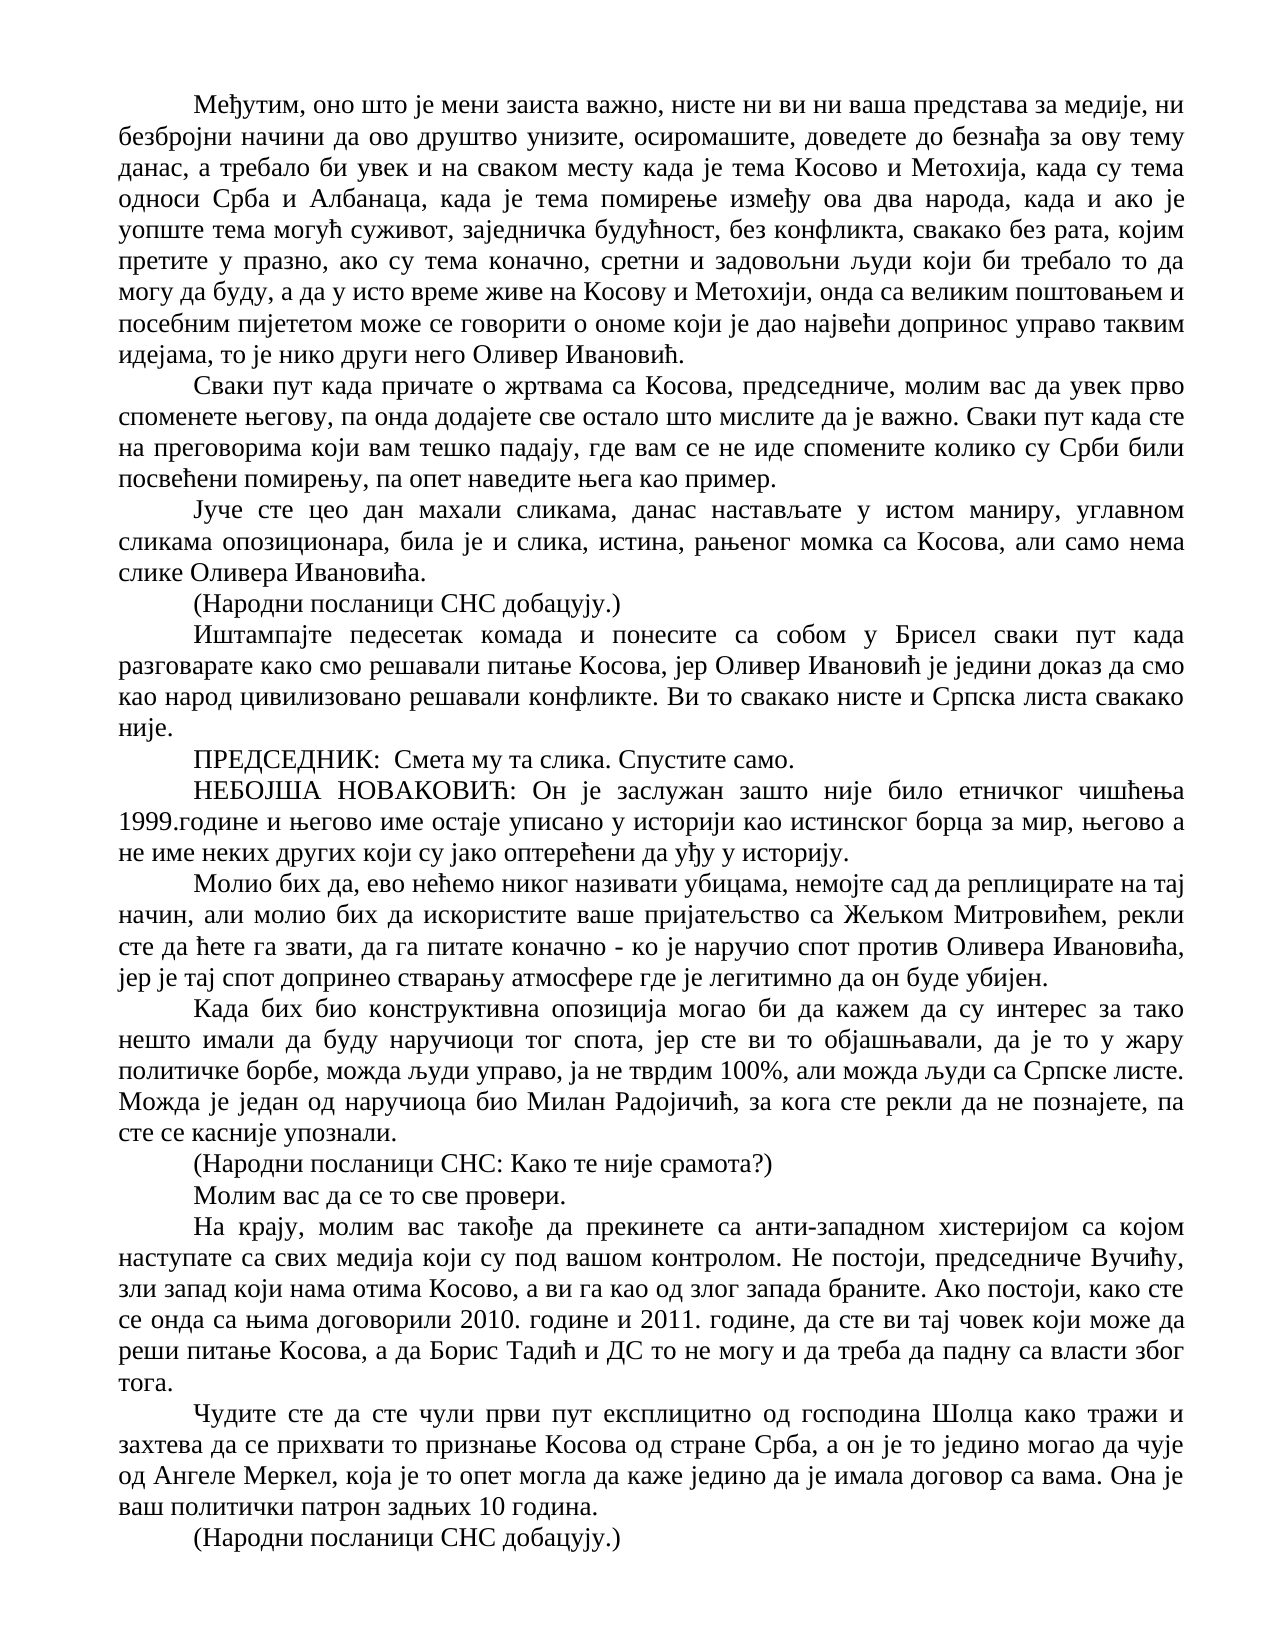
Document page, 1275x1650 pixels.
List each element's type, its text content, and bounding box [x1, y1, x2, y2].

text Чудите сте да сте чули први пут експлицитно од господина Шолца како тражи и захтева да се прихвати то признање Косова од стране Срба, а он је то једино могао да чује од Ангеле Меркел, која је то опет могла да каже једино да је имала договор са вама. Она је ваш политички патрон задњих 10 година. [118, 1397, 1186, 1521]
text Јуче сте цео дан махали сликама, данас настављате у истом маниру, углавном сликама опозиционара, била је и слика, истина, рањеног момка са Косова, али само нема слике Оливера Ивановића. [118, 493, 1186, 587]
text ПРЕДСЕДНИК: Смета му та слика. Спустите само. [118, 743, 1186, 774]
text Молио бих да, ево нећемо никог називати убицама, немојте сад да реплицирате на тај начин, али молио бих да искористите ваше пријатељство са Жељком Митровићем, рекли сте да ћете га звати, да га питате коначно - ко је наручио спот против Оливера Ивановића, јер је тај спот допринео стварању атмосфере где је легитимно да он буде убијен. [118, 867, 1186, 992]
text Када бих био конструктивна опозиција могао би да кажем да су интерес за тако нешто имали да буду наручиоци тог спота, јер сте ви то објашњавали, да је то у жару политичке борбе, можда људи управо, ја не тврдим 100%, али можда људи са Српске листе. Можда је један од наручиоца био Милан Радојичић, за кога сте рекли да не познајете, па сте се касније упознали. [118, 992, 1186, 1148]
text На крају, молим вас такође да прекинете са анти-западном хистеријом са којом наступате са свих медија који су под вашом контролом. Не постоји, председниче Вучићу, зли запад који нама отима Косово, а ви га као од злог запада браните. Ако постоји, како сте се онда са њима договорили 2010. године и 2011. године, да сте ви тај човек који може да реши питање Косова, а да Борис Тадић и ДС то не могу и да треба да падну са власти због тога. [118, 1210, 1186, 1397]
text (Народни посланици СНС: Како те није срамота?) [118, 1148, 1186, 1179]
text Молим вас да се то све провери. [118, 1179, 1186, 1210]
text (Народни посланици СНС добацују.) [118, 587, 1186, 618]
text Сваки пут када причате о жртвама са Косова, председниче, молим вас да увек прво споменете његову, па онда додајете све остало што мислите да је важно. Сваки пут када сте на преговорима који вам тешко падају, где вам се не иде спомените колико су Срби били посвећени помирењу, па опет наведите њега као пример. [118, 369, 1186, 493]
text Међутим, оно што је мени заиста важно, нисте ни ви ни ваша представа за медије, ни безбројни начини да ово друштво унизите, осиромашите, доведете до безнађа за ову тему данас, а требало би увек и на сваком месту када је тема Косово и Метохија, када су тема односи Срба и Албанаца, када је тема помирење између ова два народа, када и ако је уопште тема могућ суживот, заједничка будућност, без конфликта, свакако без рата, којим претите у празно, ако су тема коначно, сретни и задовољни људи који би требало то да могу да буду, а да у исто време живе на Косову и Метохији, онда са великим поштовањем и посебним пијететом може се говорити о ономе који је дао највећи допринос управо таквим идејама, то је нико други него Оливер Ивановић. [118, 89, 1186, 369]
text Иштампајте педесетак комада и понесите са собом у Брисел сваки пут када разговарате како смо решавали питање Косова, јер Оливер Ивановић је једини доказ да смо као народ цивилизовано решавали конфликте. Ви то свакако нисте и Српска листа свакако није. [118, 618, 1186, 743]
text (Народни посланици СНС добацују.) [118, 1521, 1186, 1552]
text НЕБОЈША НОВАКОВИЋ: Он је заслужан зашто није било етничког чишћења 1999.године и његово име остаје уписано у историји као истинског борца за мир, његово а не име неких других који су јако оптерећени да уђу у историју. [118, 774, 1186, 867]
